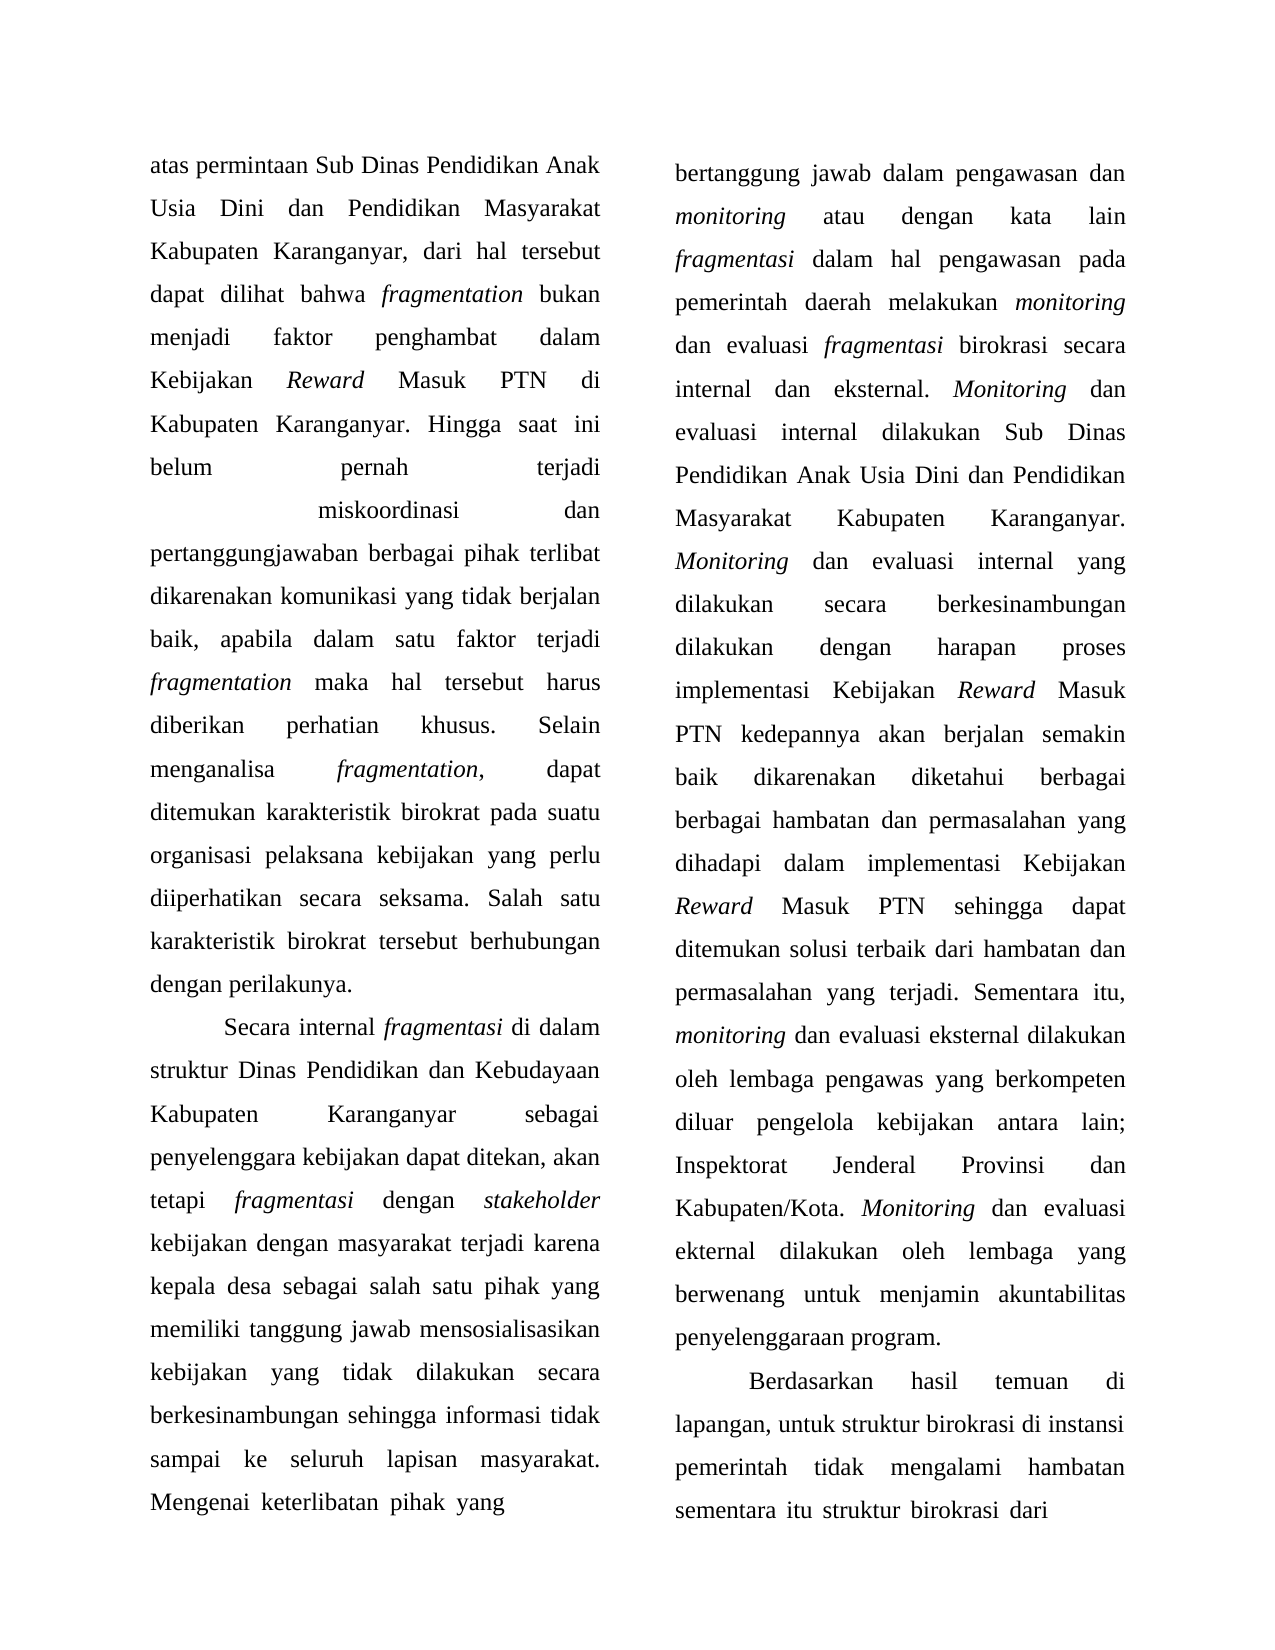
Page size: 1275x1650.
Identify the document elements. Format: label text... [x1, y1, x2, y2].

text atas permintaan Sub Dinas Pendidikan Anak Usia Dini dan Pendidikan Masyarakat Kabupaten Karanganyar, dari hal tersebut dapat dilihat bahwa fragmentation bukan menjadi faktor penghambat dalam Kebijakan Reward Masuk PTN di Kabupaten Karanganyar. Hingga saat ini belum pernah terjadi miskoordinasi dan pertanggungjawaban berbagai pihak terlibat dikarenakan komunikasi yang tidak berjalan baik, apabila dalam satu faktor terjadi fragmentation maka hal tersebut harus diberikan perhatian khusus. Selain menganalisa fragmentation, dapat ditemukan karakteristik birokrat pada suatu organisasi pelaksana kebijakan yang perlu diiperhatikan secara seksama. Salah satu karakteristik birokrat tersebut berhubungan dengan perilakunya. [150, 150, 600, 998]
text Berdasarkan hasil temuan di lapangan, untuk struktur birokrasi di instansi pemerintah tidak mengalami hambatan sementara itu struktur birokrasi dari [675, 1366, 1125, 1524]
text Secara internal fragmentasi di dalam struktur Dinas Pendidikan dan Kebudayaan Kabupaten Karanganyar sebagai penyelenggara kebijakan dapat ditekan, akan tetapi fragmentasi dengan stakeholder kebijakan dengan masyarakat terjadi karena kepala desa sebagai salah satu pihak yang memiliki tanggung jawab mensosialisasikan kebijakan yang tidak dilakukan secara berkesinambungan sehingga informasi tidak sampai ke seluruh lapisan masyarakat. Mengenai keterlibatan pihak yang [150, 1012, 600, 1516]
text bertanggung jawab dalam pengawasan dan monitoring atau dengan kata lain fragmentasi dalam hal pengawasan pada pemerintah daerah melakukan monitoring dan evaluasi fragmentasi birokrasi secara internal dan eksternal. Monitoring dan evaluasi internal dilakukan Sub Dinas Pendidikan Anak Usia Dini dan Pendidikan Masyarakat Kabupaten Karanganyar. Monitoring dan evaluasi internal yang dilakukan secara berkesinambungan dilakukan dengan harapan proses implementasi Kebijakan Reward Masuk PTN kedepannya akan berjalan semakin baik dikarenakan diketahui berbagai berbagai hambatan dan permasalahan yang dihadapi dalam implementasi Kebijakan Reward Masuk PTN sehingga dapat ditemukan solusi terbaik dari hambatan dan permasalahan yang terjadi. Sementara itu, monitoring dan evaluasi eksternal dilakukan oleh lembaga pengawas yang berkompeten diluar pengelola kebijakan antara lain; Inspektorat Jenderal Provinsi dan Kabupaten/Kota. Monitoring dan evaluasi ekternal dilakukan oleh lembaga yang berwenang untuk menjamin akuntabilitas penyelenggaraan program. [675, 158, 1126, 1351]
